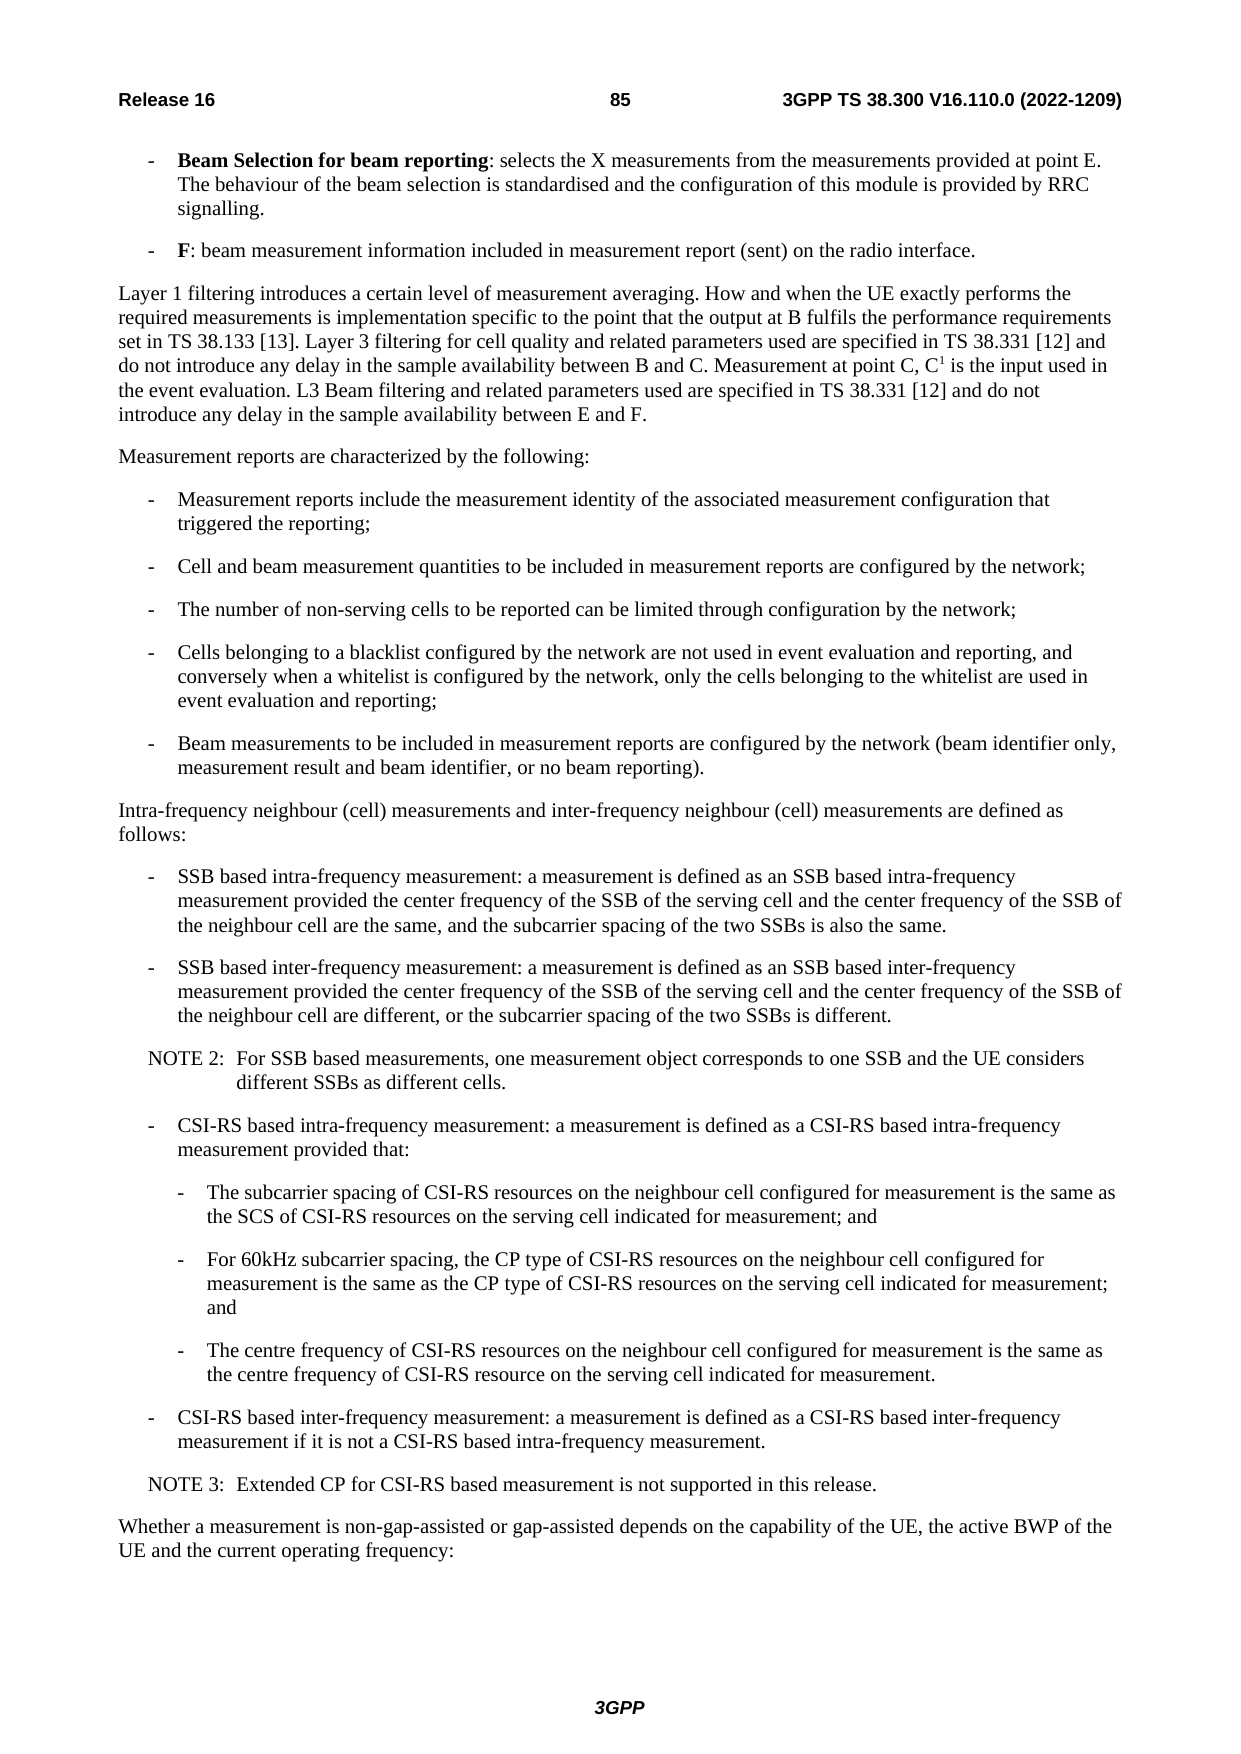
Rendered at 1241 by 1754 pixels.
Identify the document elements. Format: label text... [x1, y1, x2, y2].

text - The centre frequency of CSI-RS resources on the neighbour cell configured for measurement is the same as the centre frequency of CSI-RS resource on the serving cell indicated for measurement. [177, 1338, 1122, 1386]
text Measurement reports are characterized by the following: [118, 444, 1122, 468]
text - For 60kHz subcarrier spacing, the CP type of CSI-RS resources on the neighbour cell configured for measurement is the same as the CP type of CSI-RS resources on the serving cell indicated for measurement; and [177, 1247, 1122, 1319]
text - The number of non-serving cells to be reported can be limited through configuration by the network; [148, 597, 1122, 621]
text Intra-frequency neighbour (cell) measurements and inter-frequency neighbour (cell) measurements are defined as follows: [118, 797, 1122, 846]
text - CSI-RS based intra-frequency measurement: a measurement is defined as a CSI-RS based intra-frequency measurement provided that: [148, 1113, 1122, 1161]
text - Cells belonging to a blacklist configured by the network are not used in event evaluation and reporting, and conversely when a whitelist is configured by the network, only the cells belonging to the whitelist are used in event evaluation and reporting; [148, 640, 1122, 712]
text - CSI-RS based inter-frequency measurement: a measurement is defined as a CSI-RS based inter-frequency measurement if it is not a CSI-RS based intra-frequency measurement. [148, 1405, 1122, 1453]
text - SSB based intra-frequency measurement: a measurement is defined as an SSB based intra-frequency measurement provided the center frequency of the SSB of the serving cell and the center frequency of the SSB of the neighbour cell are the same, and the subcarrier spacing of the two SSBs is also the same. [148, 864, 1122, 937]
text Layer 1 filtering introduces a certain level of measurement averaging. How and when the UE exactly performs the required measurements is implementation specific to the point that the output at B fulfils the performance requirements set in TS 38.133 [13]. Layer 3 filtering for cell quality and related parameters used are specified in TS 38.331 [12] and do not introduce any delay in the sample availability between B and C. Measurement at point C, C1 is the input used in the event evaluation. L3 Beam filtering and related parameters used are specified in TS 38.331 [12] and do not introduce any delay in the sample availability between E and F. [118, 281, 1122, 426]
text - F: beam measurement information included in measurement report (sent) on the radio interface. [148, 238, 1122, 262]
text NOTE 2: For SSB based measurements, one measurement object corresponds to one SSB and the UE considers different SSBs as different cells. [148, 1046, 1122, 1094]
text - Cell and beam measurement quantities to be included in measurement reports are configured by the network; [148, 554, 1122, 578]
text - Measurement reports include the measurement identity of the associated measurement configuration that triggered the reporting; [148, 487, 1122, 535]
text NOTE 3: Extended CP for CSI-RS based measurement is not supported in this release. [148, 1472, 1122, 1496]
text - SSB based inter-frequency measurement: a measurement is defined as an SSB based inter-frequency measurement provided the center frequency of the SSB of the serving cell and the center frequency of the SSB of the neighbour cell are different, or the subcarrier spacing of the two SSBs is different. [148, 955, 1122, 1027]
text - The subcarrier spacing of CSI-RS resources on the neighbour cell configured for measurement is the same as the SCS of CSI-RS resources on the serving cell indicated for measurement; and [177, 1180, 1122, 1228]
text - Beam measurements to be included in measurement reports are configured by the network (beam identifier only, measurement result and beam identifier, or no beam reporting). [148, 731, 1122, 779]
text Whether a measurement is non-gap-assisted or gap-assisted depends on the capability of the UE, the active BWP of the UE and the current operating frequency: [118, 1514, 1122, 1562]
text - Beam Selection for beam reporting: selects the X measurements from the measurements provided at point E. The behaviour of the beam selection is standardised and the configuration of this module is provided by RRC signalling. [148, 147, 1122, 220]
